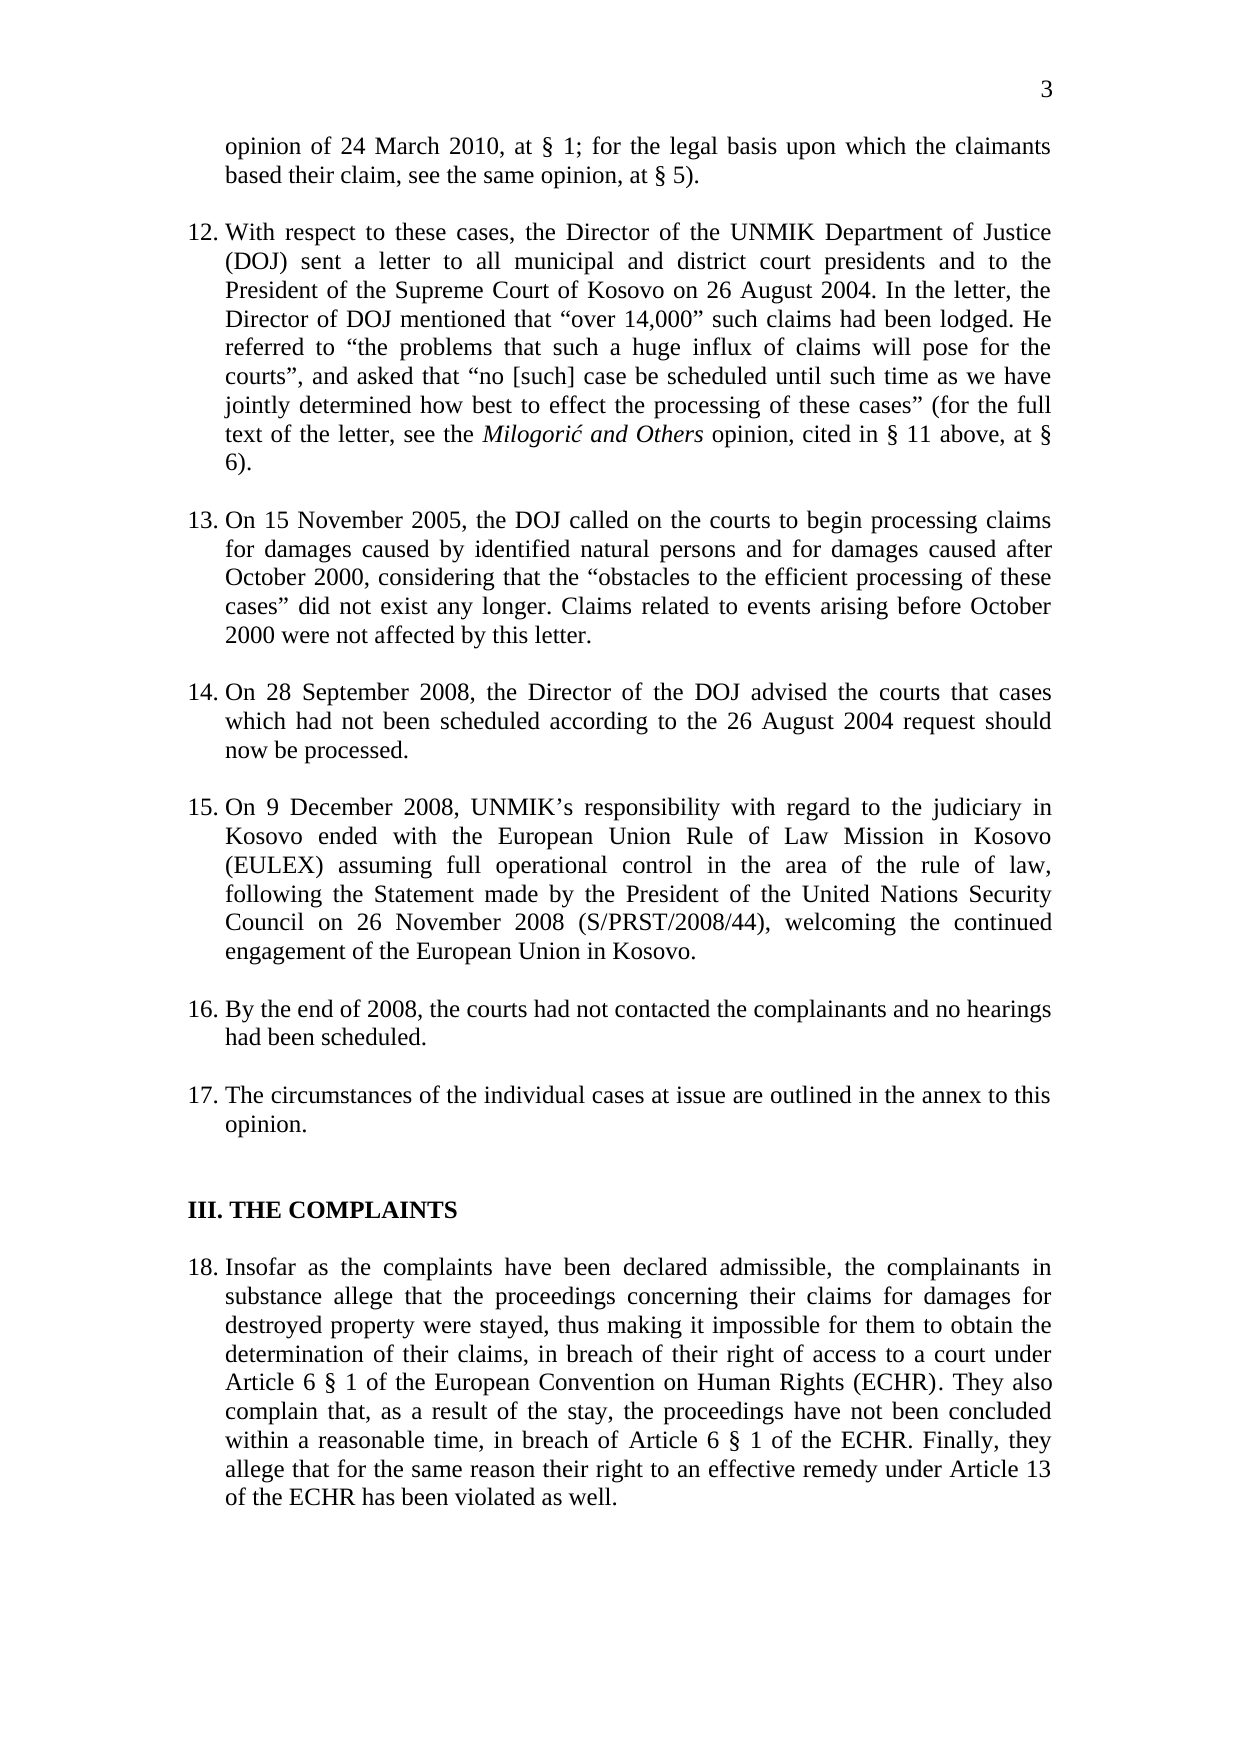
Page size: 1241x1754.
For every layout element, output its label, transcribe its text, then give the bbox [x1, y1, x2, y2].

text III. THE COMPLAINTS [187, 1195, 1053, 1224]
list The circumstances of the individual cases at issue are outlined in the annex to this opinion. [187, 1080, 1053, 1137]
list By the end of 2008, the courts had not contacted the complainants and no hearings had been scheduled. [187, 994, 1053, 1051]
list On 15 November 2005, the DOJ called on the courts to begin processing claims for damages caused by identified natural persons and for damages caused after October 2000, considering that the “obstacles to the efficient processing of these cases” did not exist any longer. Claims related to events arising before October 2000 were not affected by this letter. [187, 505, 1053, 649]
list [187, 131, 1053, 189]
list On 28 September 2008, the Director of the DOJ advised the courts that cases which had not been scheduled according to the 26 August 2004 request should now be processed. [187, 677, 1053, 764]
list On 9 December 2008, UNMIK’s responsibility with regard to the judiciary in Kosovo ended with the European Union Rule of Law Mission in Kosovo (EULEX) assuming full operational control in the area of the rule of law, following the Statement made by the President of the United Nations Security Council on 26 November 2008 (S/PRST/2008/44), welcoming the continued engagement of the European Union in Kosovo. [187, 792, 1053, 965]
list Insofar as the complaints have been declared admissible, the complainants in substance allege that the proceedings concerning their claims for damages for destroyed property were stayed, thus making it impossible for them to obtain the determination of their claims, in breach of their right of access to a court under Article 6 § 1 of the European Convention on Human Rights (ECHR). They also complain that, as a result of the stay, the proceedings have not been concluded within a reasonable time, in breach of Article 6 § 1 of the ECHR. Finally, they allege that for the same reason their right to an effective remedy under Article 13 of the ECHR has been violated as well. [187, 1252, 1053, 1511]
list With respect to these cases, the Director of the UNMIK Department of Justice (DOJ) sent a letter to all municipal and district court presidents and to the President of the Supreme Court of Kosovo on 26 August 2004. In the letter, the Director of DOJ mentioned that “over 14,000” such claims had been lodged. He referred to “the problems that such a huge influx of claims will pose for the courts”, and asked that “no [such] case be scheduled until such time as we have jointly determined how best to effect the processing of these cases” (for the full text of the letter, see the Milogorić and Others opinion, cited in § 11 above, at § 6). [187, 217, 1053, 476]
